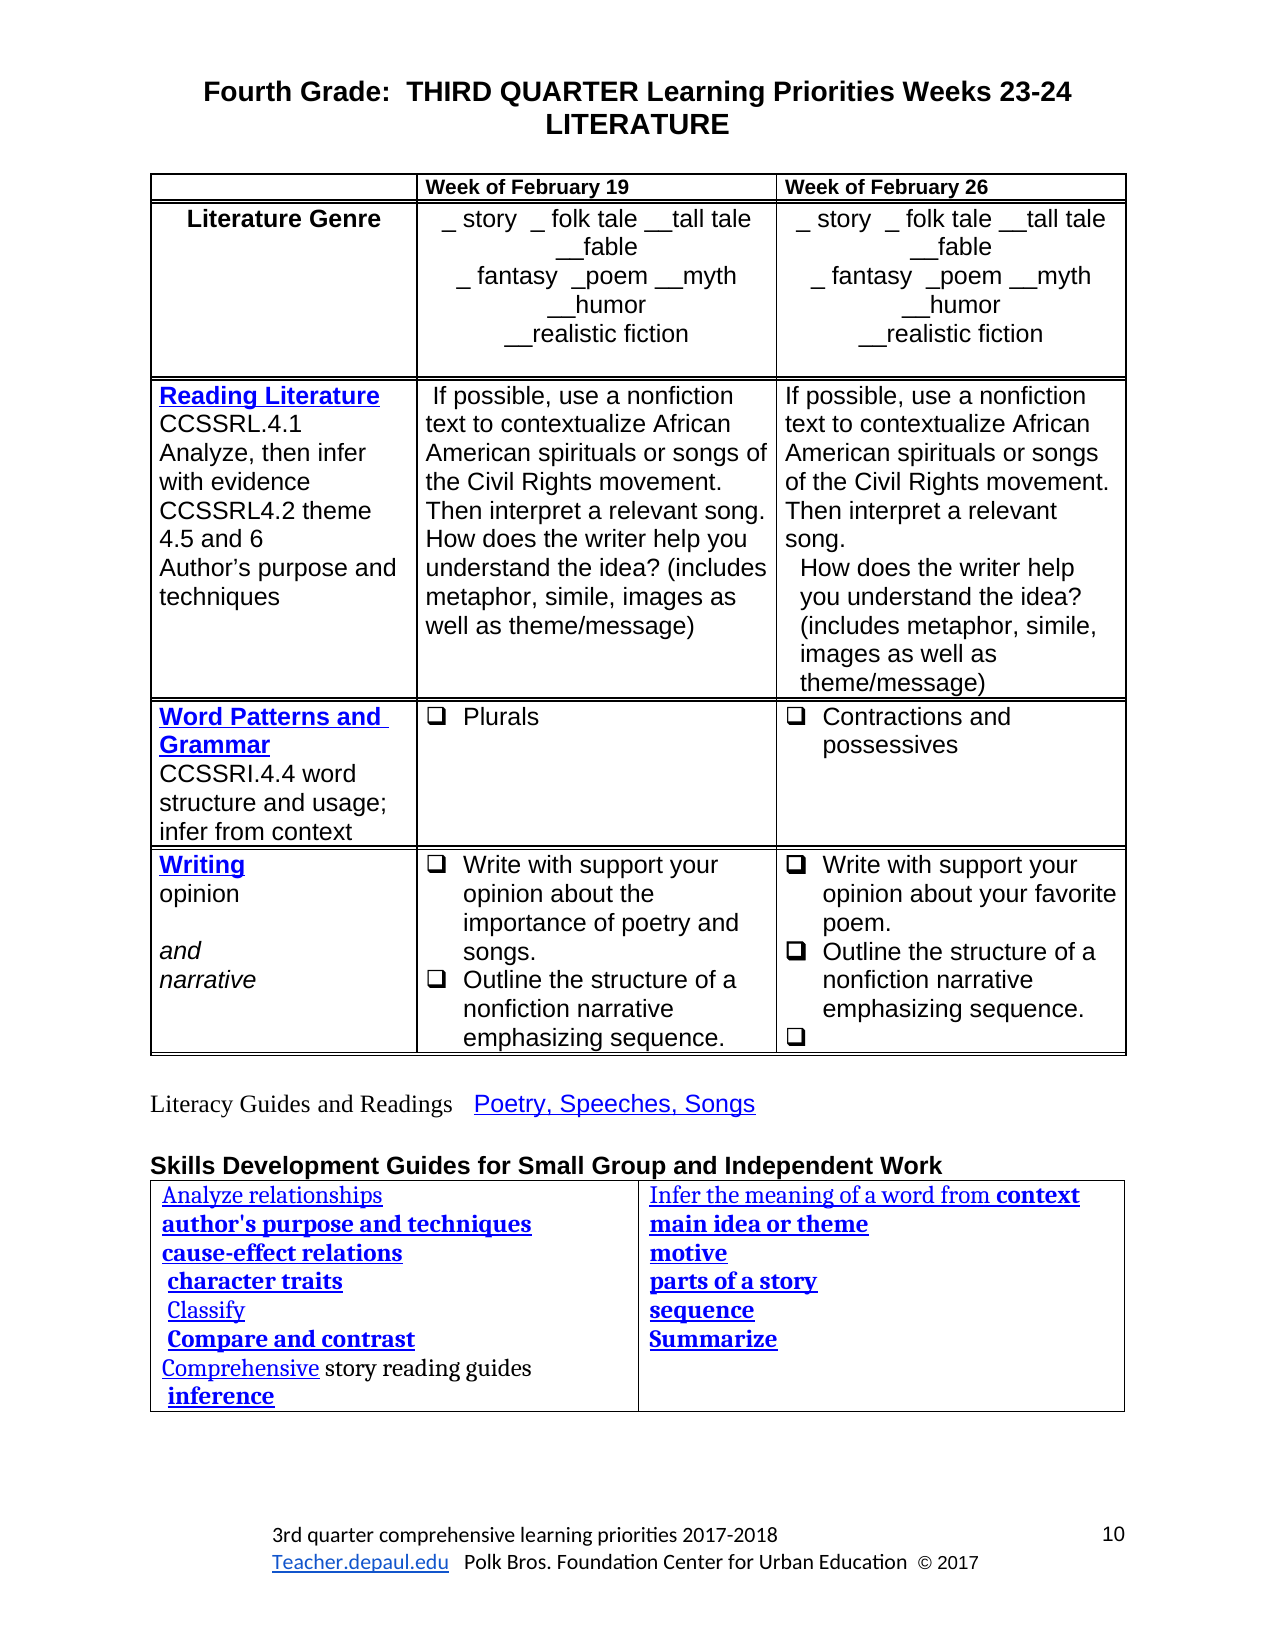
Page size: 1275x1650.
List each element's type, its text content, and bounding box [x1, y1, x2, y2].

table_cell Literature Genre [152, 204, 416, 376]
text LITERATURE [150, 107, 1125, 141]
table_cell _ story _ folk tale __tall tale __fable _ fantasy _poem __myth __humor __realistic fiction [777, 204, 1125, 376]
table_cell Writing opinion and narrative [152, 850, 416, 1052]
table_cell If possible, use a nonfiction text to contextualize African American spirituals or songs of the Civil Rights movement. Then interpret a relevant song. How does the writer help you understand the idea? (includes metaphor, simile, images as well as theme/message) [418, 381, 776, 697]
text Fourth Grade: THIRD QUARTER Learning Priorities Weeks 23-24 [150, 75, 1125, 107]
table_header Infer the meaning of a word from context main idea or theme motive parts of a story sequence Summarize [639, 1181, 1124, 1411]
table_cell _ story _ folk tale __tall tale __fable _ fantasy _poem __myth __humor __realistic fiction [418, 204, 776, 376]
table_cell Contractions and possessives [777, 702, 1125, 845]
table_header Analyze relationships author's purpose and techniques cause-effect relations character traits Classify Compare and contrast Comprehensive story reading guides inference [151, 1181, 638, 1411]
table_cell Word Patterns and Grammar CCSSRI.4.4 word structure and usage; infer from context [152, 702, 416, 845]
table_cell If possible, use a nonfiction text to contextualize African American spirituals or songs of the Civil Rights movement. Then interpret a relevant song. How does the writer help you understand the idea? (includes metaphor, simile, images as well as theme/message) [777, 381, 1125, 697]
table_cell Write with support your opinion about the importance of poetry and songs. Outline the structure of a nonfiction narrative emphasizing sequence. [418, 850, 776, 1052]
table_header [152, 175, 416, 199]
table_header Week of February 26 [777, 175, 1125, 199]
table_cell Plurals [418, 702, 776, 845]
text Skills Development Guides for Small Group and Independent Work [150, 1151, 1125, 1180]
table_header Week of February 19 [418, 175, 776, 199]
table_cell Reading Literature CCSSRL.4.1 Analyze, then infer with evidence CCSSRL4.2 theme 4.5 and 6 Author’s purpose and techniques [152, 381, 416, 697]
text Literacy Guides and Readings Poetry, Speeches, Songs [150, 1089, 1125, 1118]
table_cell Write with support your opinion about your favorite poem. Outline the structure of a nonfiction narrative emphasizing sequence. [777, 850, 1125, 1052]
